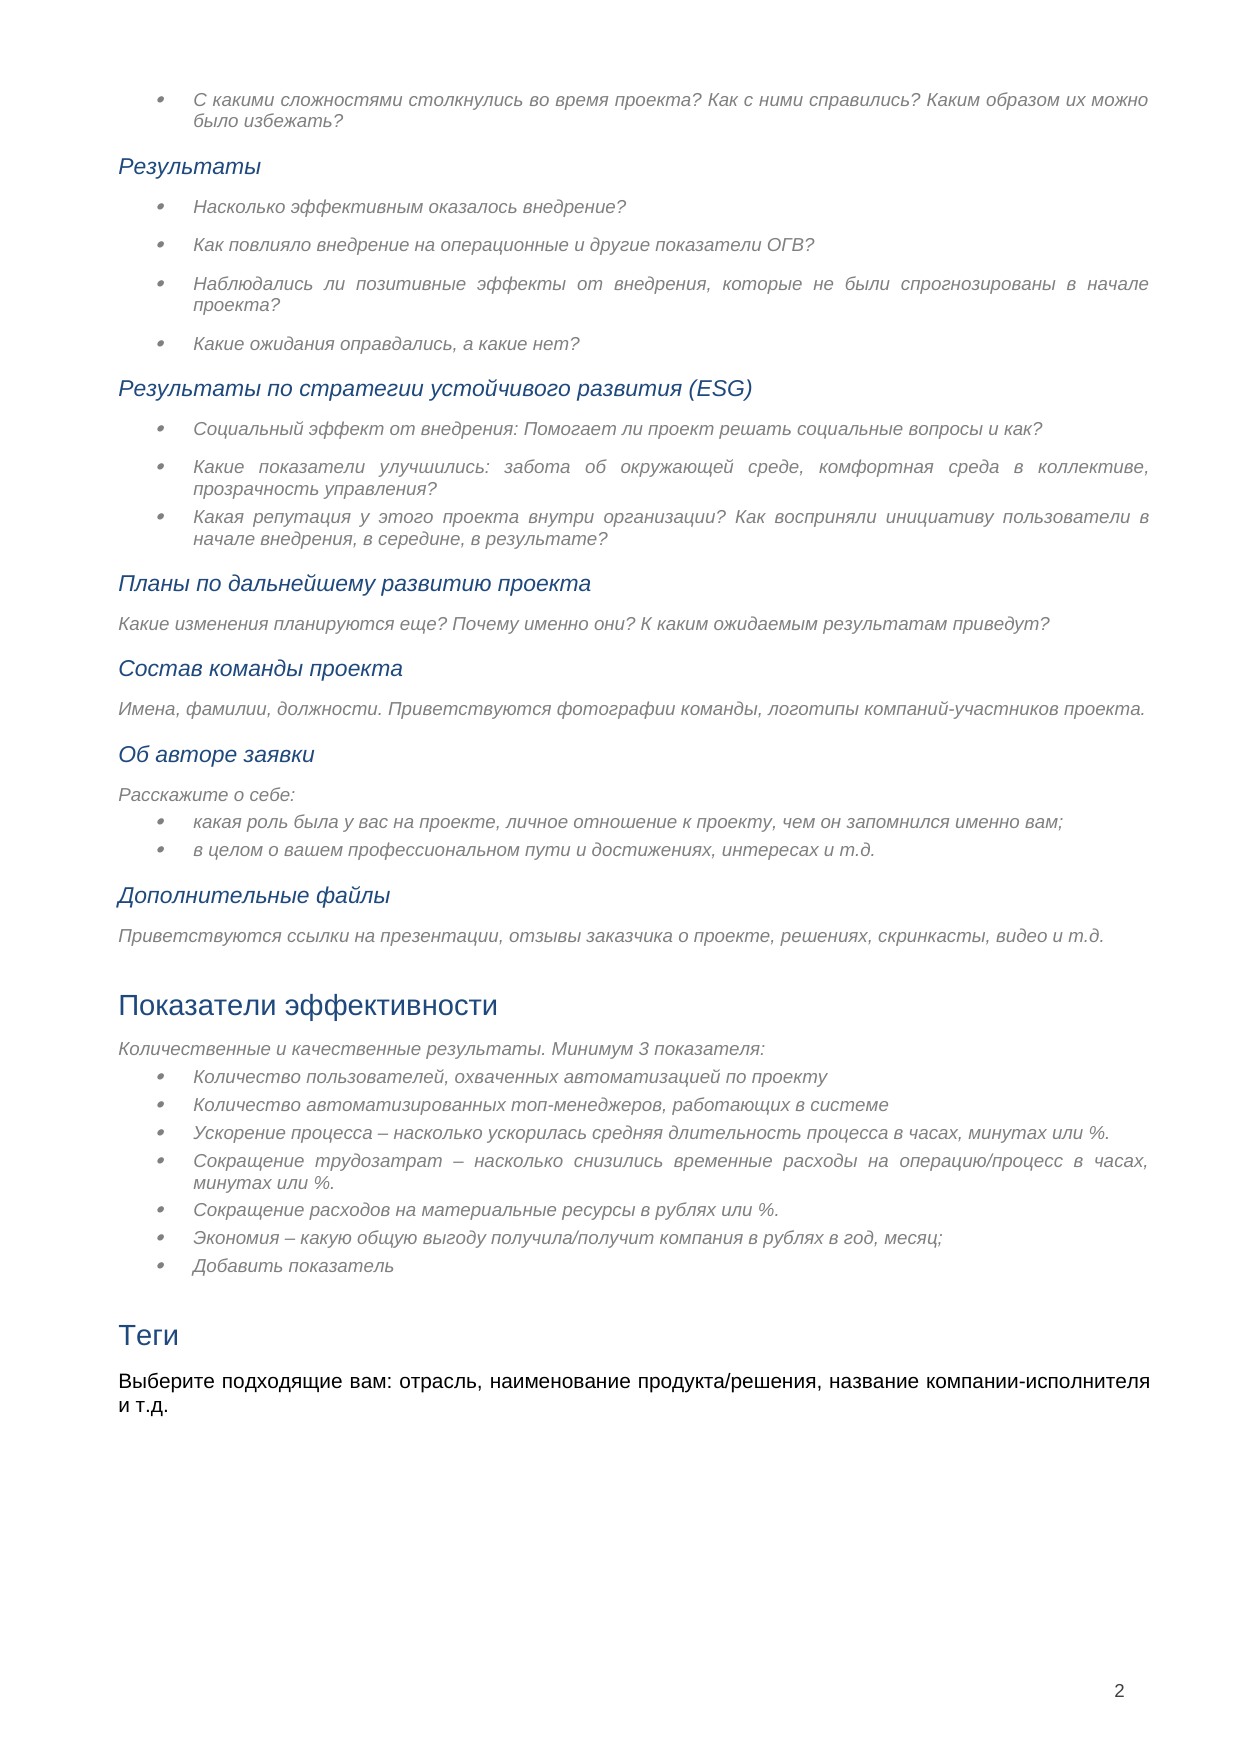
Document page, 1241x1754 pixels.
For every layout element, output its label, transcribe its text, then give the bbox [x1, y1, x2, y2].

text Выберите подходящие вам: отрасль, наименование продукта/решения, название компании-исполнителя и т.д. [118, 1369, 1152, 1417]
list Добавить показатель [156, 1255, 1152, 1277]
subtitle Об авторе заявки [118, 741, 1152, 767]
subtitle Планы по дальнейшему развитию проекта [118, 570, 1152, 596]
text Расскажите о себе: [118, 783, 1152, 805]
list Какая репутация у этого проекта внутри организации? Как восприняли инициативу пользователи в начале внедрения, в середине, в результате? [156, 506, 1152, 549]
list Наблюдались ли позитивные эффекты от внедрения, которые не были спрогнозированы в начале проекта? [156, 272, 1152, 316]
subtitle Дополнительные файлы [118, 882, 1152, 908]
list Количество пользователей, охваченных автоматизацией по проекту [156, 1066, 1152, 1088]
list Сокращение расходов на материальные ресурсы в рублях или %. [156, 1199, 1152, 1221]
list Насколько эффективным оказалось внедрение? [156, 196, 1152, 217]
list Количество автоматизированных топ-менеджеров, работающих в системе [156, 1094, 1152, 1116]
list Ускорение процесса – насколько ускорилась средняя длительность процесса в часах, минутах или %. [156, 1122, 1152, 1143]
text Приветствуются ссылки на презентации, отзывы заказчика о проекте, решениях, скринкасты, видео и т.д. [118, 925, 1152, 946]
list в целом о вашем профессиональном пути и достижениях, интересах и т.д. [156, 839, 1152, 861]
list Социальный эффект от внедрения: Помогает ли проект решать социальные вопросы и как? [156, 418, 1152, 439]
text Имена, фамилии, должности. Приветствуются фотографии команды, логотипы компаний-участников проекта. [118, 698, 1152, 720]
list С какими сложностями столкнулись во время проекта? Как с ними справились? Каким образом их можно было избежать? [156, 89, 1152, 132]
list Экономия – какую общую выгоду получила/получит компания в рублях в год, месяц; [156, 1227, 1152, 1249]
subtitle Теги [118, 1318, 1152, 1352]
list Какие ожидания оправдались, а какие нет? [156, 332, 1152, 354]
list Какие показатели улучшились: забота об окружающей среде, комфортная среда в коллективе, прозрачность управления? [156, 456, 1152, 499]
subtitle Состав команды проекта [118, 655, 1152, 681]
subtitle Результаты по стратегии устойчивого развития (ESG) [118, 375, 1152, 401]
text Количественные и качественные результаты. Минимум 3 показателя: [118, 1038, 1152, 1060]
text Какие изменения планируются еще? Почему именно они? К каким ожидаемым результатам приведут? [118, 613, 1152, 634]
list какая роль была у вас на проекте, личное отношение к проекту, чем он запомнился именно вам; [156, 811, 1152, 833]
list Как повлияло внедрение на операционные и другие показатели ОГВ? [156, 234, 1152, 256]
subtitle Показатели эффективности [118, 988, 1152, 1022]
list Сокращение трудозатрат – насколько снизились временные расходы на операцию/процесс в часах, минутах или %. [156, 1150, 1152, 1193]
subtitle Результаты [118, 153, 1152, 179]
